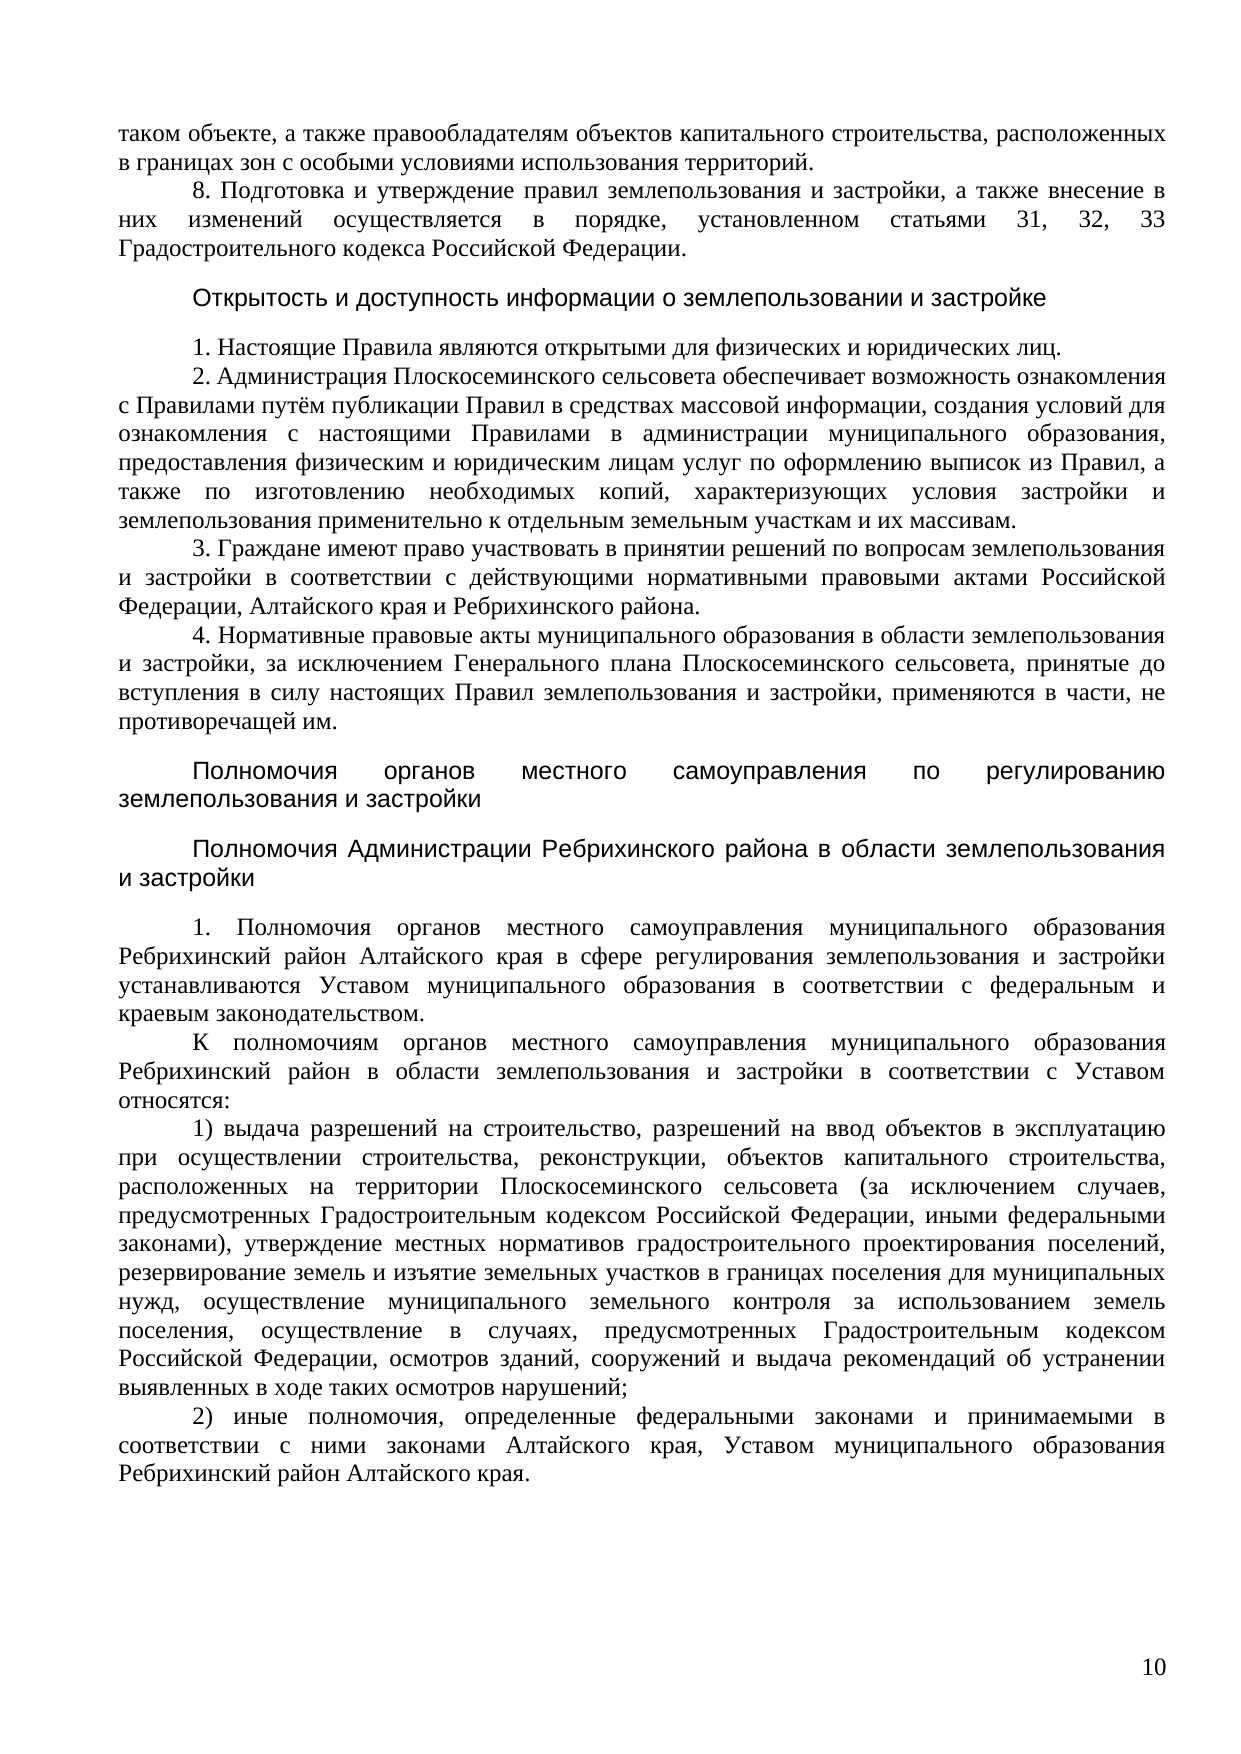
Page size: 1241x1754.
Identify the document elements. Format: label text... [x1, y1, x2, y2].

text 1. Настоящие Правила являются открытыми для физических и юридических лиц. [118, 332, 1167, 361]
text 1) выдача разрешений на строительство, разрешений на ввод объектов в эксплуатацию при осуществлении строительства, реконструкции, объектов капитального строительства, расположенных на территории Плоскосеминского сельсовета (за исключением случаев, предусмотренных Градостроительным кодексом Российской Федерации, иными федеральными законами), утверждение местных нормативов градостроительного проектирования поселений, резервирование земель и изъятие земельных участков в границах поселения для муниципальных нужд, осуществление муниципального земельного контроля за использованием земель поселения, осуществление в случаях, предусмотренных Градостроительным кодексом Российской Федерации, осмотров зданий, сооружений и выдача рекомендаций об устранении выявленных в ходе таких осмотров нарушений; [118, 1113, 1167, 1401]
list Открытость и доступность информации о землепользовании и застройке [118, 283, 1167, 311]
list Полномочия органов местного самоуправления по регулированию землепользования и застройки [118, 756, 1167, 813]
text 8. Подготовка и утверждение правил землепользования и застройки, а также внесение в них изменений осуществляется в порядке, установленном статьями 31, 32, 33 Градостроительного кодекса Российской Федерации. [118, 176, 1167, 262]
text 2. Администрация Плоскосеминского сельсовета обеспечивает возможность ознакомления с Правилами путём публикации Правил в средствах массовой информации, создания условий для ознакомления с настоящими Правилами в администрации муниципального образования, предоставления физическим и юридическим лицам услуг по оформлению выписок из Правил, а также по изготовлению необходимых копий, характеризующих условия застройки и землепользования применительно к отдельным земельным участкам и их массивам. [118, 361, 1167, 533]
text 1. Полномочия органов местного самоуправления муниципального образования Ребрихинский район Алтайского края в сфере регулирования землепользования и застройки устанавливаются Уставом муниципального образования в соответствии с федеральным и краевым законодательством. [118, 912, 1167, 1027]
text 2) иные полномочия, определенные федеральными законами и принимаемыми в соответствии с ними законами Алтайского края, Уставом муниципального образования Ребрихинский район Алтайского края. [118, 1401, 1167, 1487]
text К полномочиям органов местного самоуправления муниципального образования Ребрихинский район в области землепользования и застройки в соответствии с Уставом относятся: [118, 1027, 1167, 1113]
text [118, 118, 1167, 176]
list Полномочия Администрации Ребрихинского района в области землепользования и застройки [118, 834, 1167, 891]
text 3. Граждане имеют право участвовать в принятии решений по вопросам землепользования и застройки в соответствии с действующими нормативными правовыми актами Российской Федерации, Алтайского края и Ребрихинского района. [118, 533, 1167, 620]
text 4. Нормативные правовые акты муниципального образования в области землепользования и застройки, за исключением Генерального плана Плоскосеминского сельсовета, принятые до вступления в силу настоящих Правил землепользования и застройки, применяются в части, не противоречащей им. [118, 620, 1167, 735]
